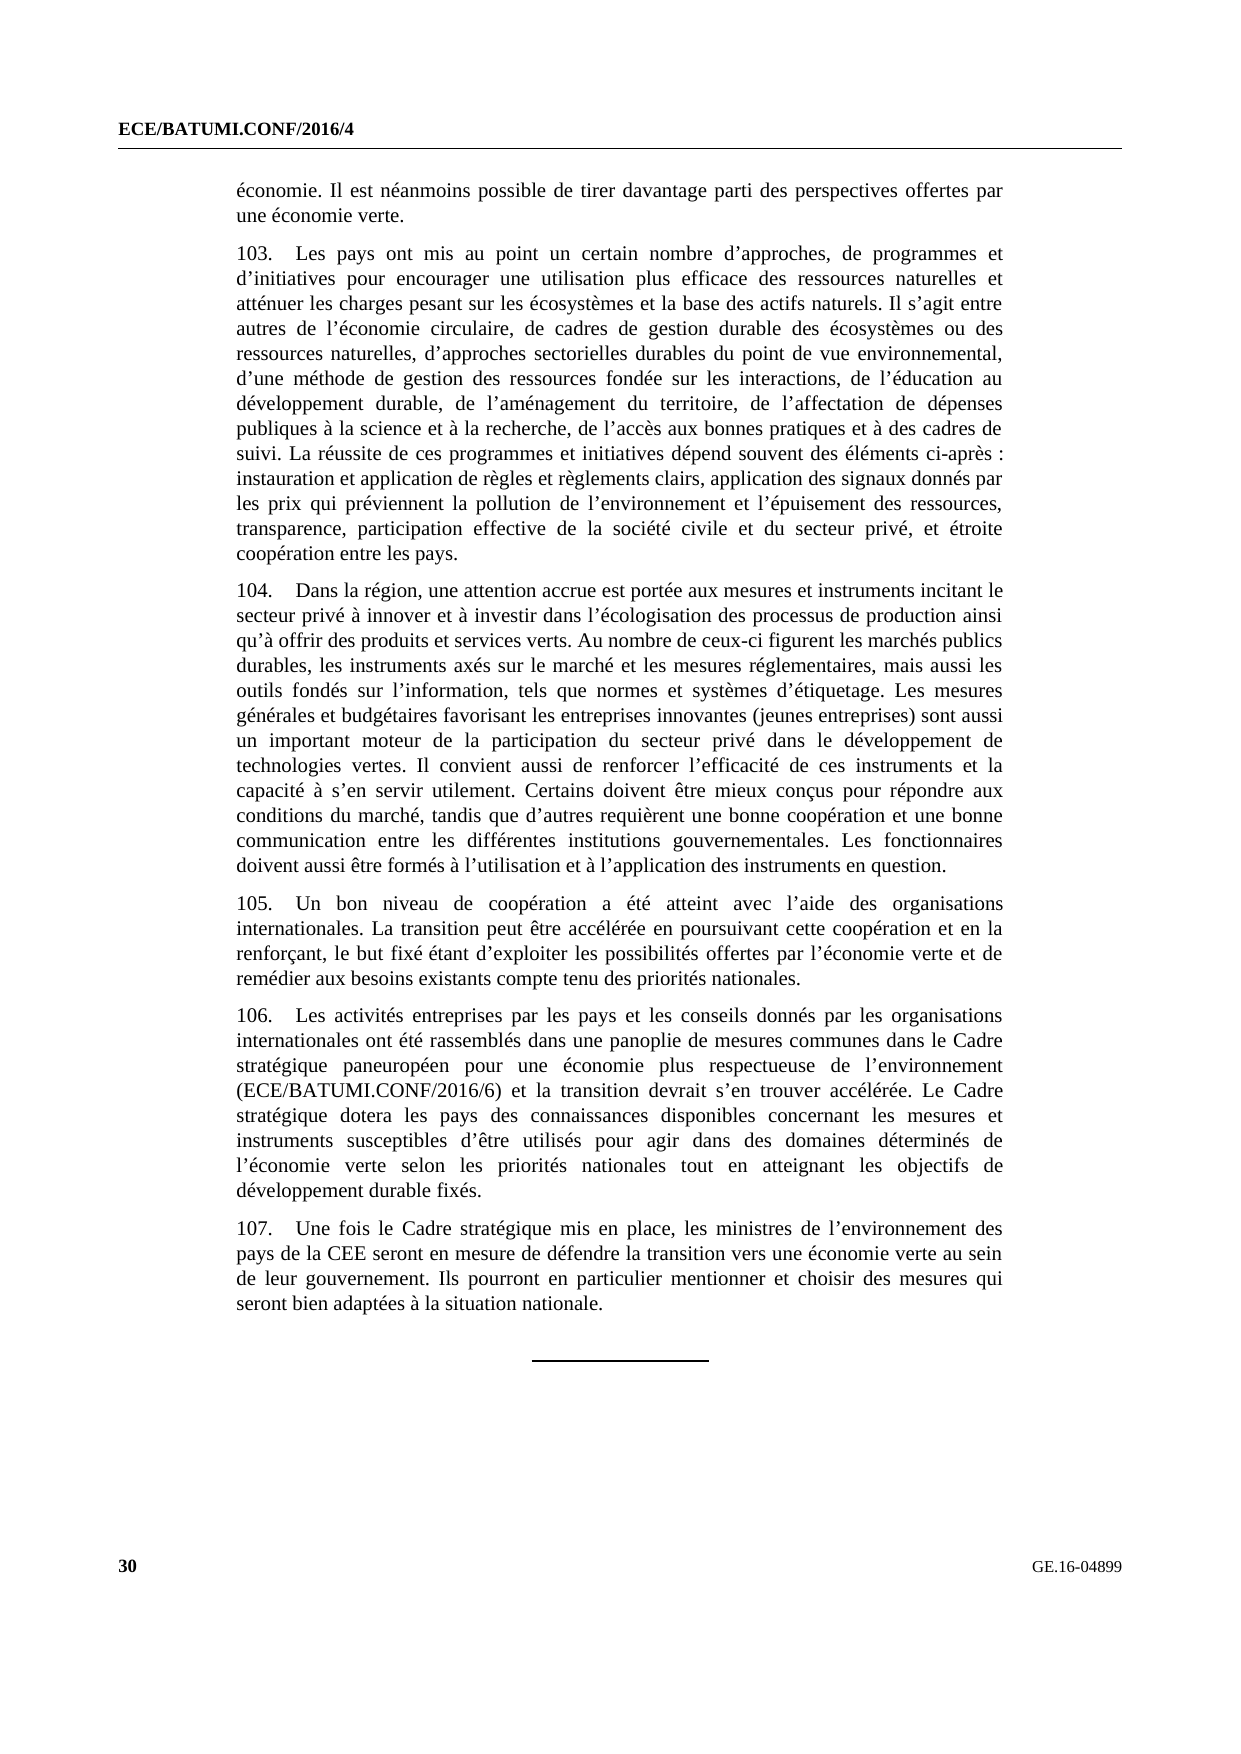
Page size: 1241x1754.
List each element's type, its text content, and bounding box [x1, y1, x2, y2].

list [236, 177, 1004, 227]
list Un bon niveau de coopération a été atteint avec l’aide des organisations internationales. La transition peut être accélérée en poursuivant cette coopération et en la renforçant, le but fixé étant d’exploiter les possibilités offertes par l’économie verte et de remédier aux besoins existants compte tenu des priorités nationales. [236, 890, 1004, 990]
list Les activités entreprises par les pays et les conseils donnés par les organisations internationales ont été rassemblés dans une panoplie de mesures communes dans le Cadre stratégique paneuropéen pour une économie plus respectueuse de l’environnement (ECE/BATUMI.CONF/2016/6) et la transition devrait s’en trouver accélérée. Le Cadre stratégique dotera les pays des connaissances disponibles concernant les mesures et instruments susceptibles d’être utilisés pour agir dans des domaines déterminés de l’économie verte selon les priorités nationales tout en atteignant les objectifs de développement durable fixés. [236, 1002, 1004, 1202]
list Les pays ont mis au point un certain nombre d’approches, de programmes et d’initiatives pour encourager une utilisation plus efficace des ressources naturelles et atténuer les charges pesant sur les écosystèmes et la base des actifs naturels. Il s’agit entre autres de l’économie circulaire, de cadres de gestion durable des écosystèmes ou des ressources naturelles, d’approches sectorielles durables du point de vue environnemental, d’une méthode de gestion des ressources fondée sur les interactions, de l’éducation au développement durable, de l’aménagement du territoire, de l’affectation de dépenses publiques à la science et à la recherche, de l’accès aux bonnes pratiques et à des cadres de suivi. La réussite de ces programmes et initiatives dépend souvent des éléments ci-après : instauration et application de règles et règlements clairs, application des signaux donnés par les prix qui préviennent la pollution de l’environnement et l’épuisement des ressources, transparence, participation effective de la société civile et du secteur privé, et étroite coopération entre les pays. [236, 240, 1004, 565]
list Dans la région, une attention accrue est portée aux mesures et instruments incitant le secteur privé à innover et à investir dans l’écologisation des processus de production ainsi qu’à offrir des produits et services verts. Au nombre de ceux-ci figurent les marchés publics durables, les instruments axés sur le marché et les mesures réglementaires, mais aussi les outils fondés sur l’information, tels que normes et systèmes d’étiquetage. Les mesures générales et budgétaires favorisant les entreprises innovantes (jeunes entreprises) sont aussi un important moteur de la participation du secteur privé dans le développement de technologies vertes. Il convient aussi de renforcer l’efficacité de ces instruments et la capacité à s’en servir utilement. Certains doivent être mieux conçus pour répondre aux conditions du marché, tandis que d’autres requièrent une bonne coopération et une bonne communication entre les différentes institutions gouvernementales. Les fonctionnaires doivent aussi être formés à l’utilisation et à l’application des instruments en question. [236, 577, 1004, 877]
list Une fois le Cadre stratégique mis en place, les ministres de l’environnement des pays de la CEE seront en mesure de défendre la transition vers une économie verte au sein de leur gouvernement. Ils pourront en particulier mentionner et choisir des mesures qui seront bien adaptées à la situation nationale. [236, 1215, 1004, 1315]
